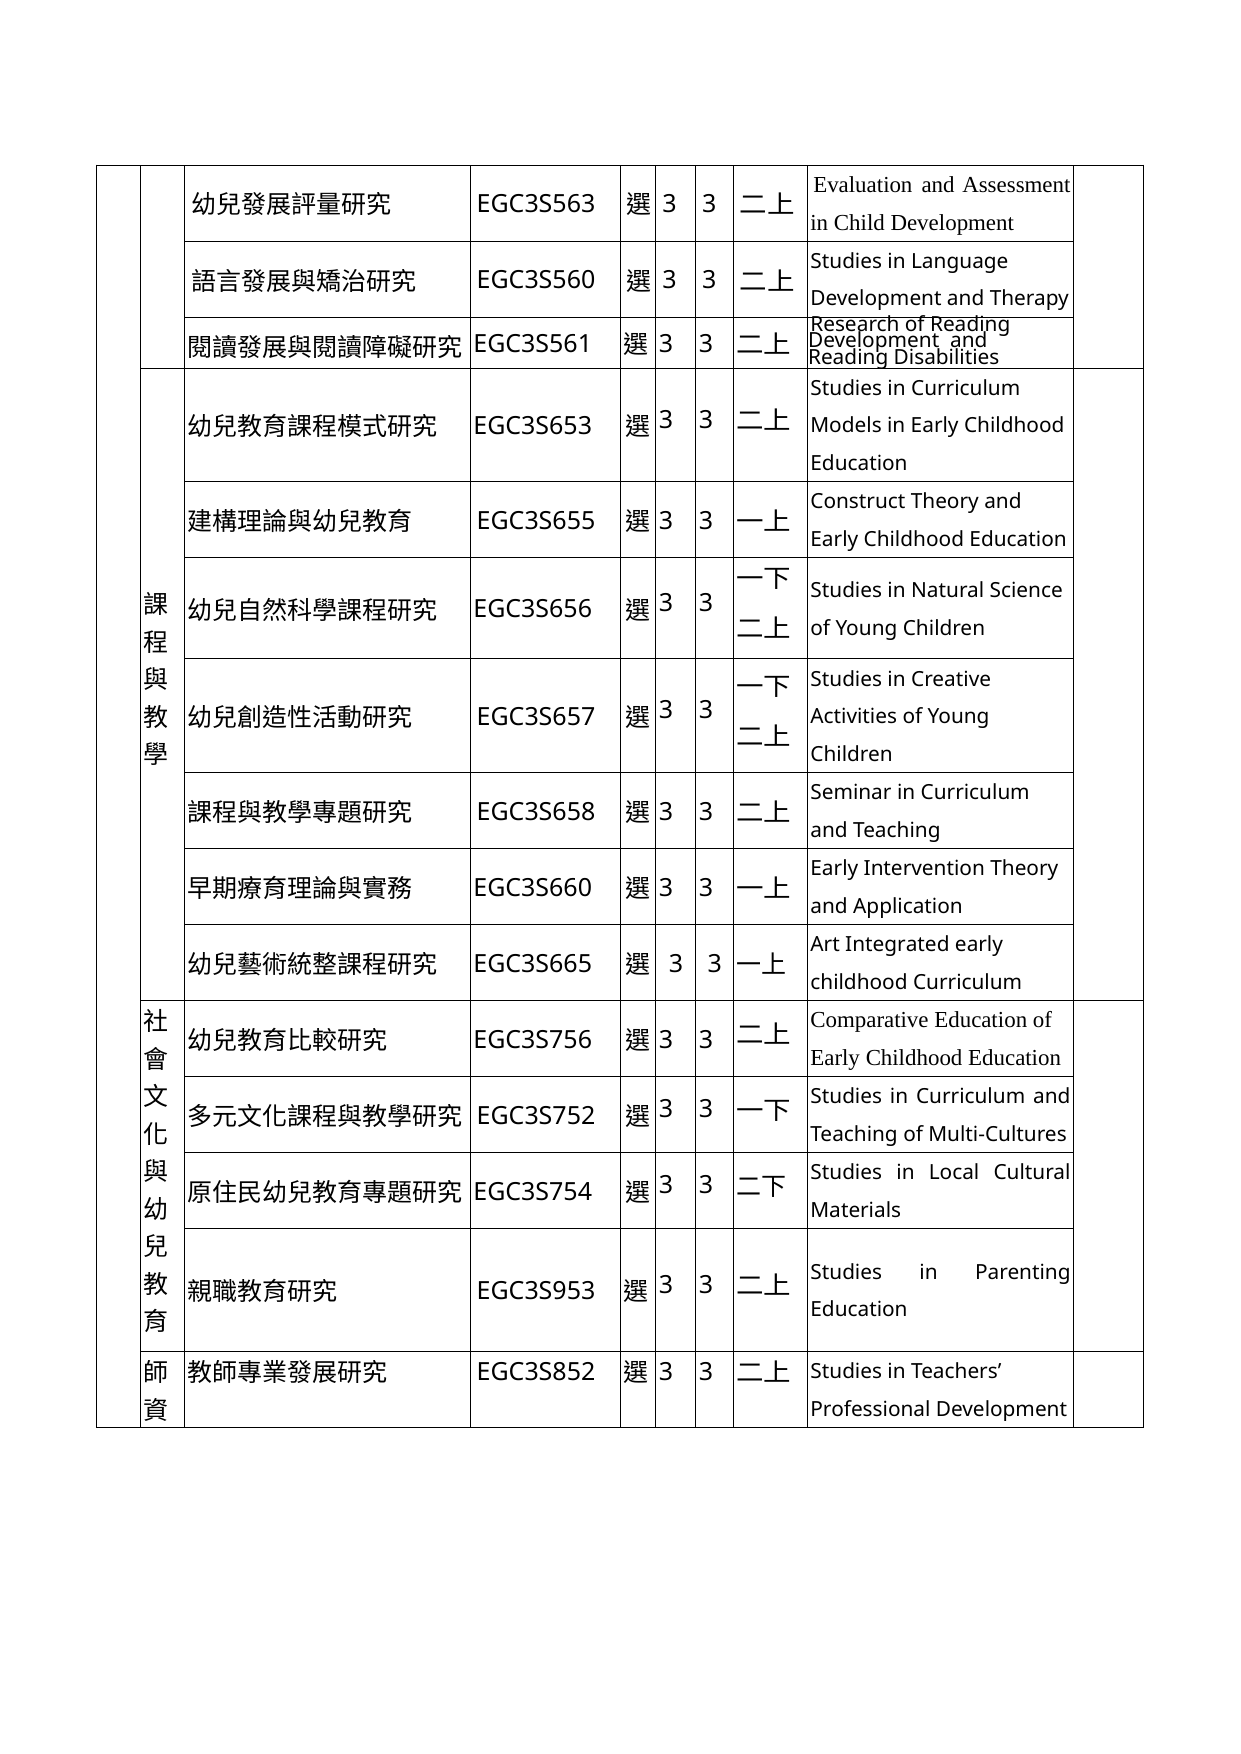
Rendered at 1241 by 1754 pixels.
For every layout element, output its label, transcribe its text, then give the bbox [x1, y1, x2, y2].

table_cell [1074, 1001, 1143, 1351]
table_cell 3 [696, 1153, 733, 1228]
table_cell 3 [656, 925, 695, 1000]
table_cell 選 [621, 925, 655, 1000]
table_cell 幼兒發展評量研究 [185, 166, 470, 241]
table_cell 多元文化課程與教學研究 [185, 1077, 470, 1152]
table_cell EGC3S560 [471, 242, 620, 317]
table_cell 教師專業發展研究 [185, 1352, 470, 1427]
table_cell 3 [696, 318, 733, 368]
table_cell 二上 [734, 242, 807, 317]
table_cell 3 [696, 1352, 733, 1427]
table_cell 社會文化與幼兒教育 [141, 1001, 184, 1351]
table_cell 親職教育研究 [185, 1229, 470, 1351]
table_cell 3 [656, 318, 695, 368]
table_cell Studies in Local Cultural Materials [808, 1153, 1073, 1228]
table_cell 選 [621, 166, 655, 241]
table_cell 幼兒創造性活動研究 [185, 659, 470, 772]
table_cell 3 [656, 482, 695, 557]
table_cell 3 [696, 482, 733, 557]
table_cell 3 [696, 849, 733, 924]
table_cell 一下 [734, 1077, 807, 1152]
table_cell 選 [621, 558, 655, 658]
table_cell 3 [656, 369, 695, 481]
table_cell 3 [696, 659, 733, 772]
table_cell 幼兒自然科學課程研究 [185, 558, 470, 658]
table_cell 3 [656, 1153, 695, 1228]
table_cell 3 [696, 773, 733, 848]
table_cell 選 [621, 242, 655, 317]
table_cell EGC3S754 [471, 1153, 620, 1228]
table_cell 3 [656, 849, 695, 924]
table_cell 選 [621, 369, 655, 481]
table_cell 選 [621, 1153, 655, 1228]
table_cell 一上 [734, 925, 807, 1000]
table_cell 二上 [734, 1352, 807, 1427]
table_cell EGC3S657 [471, 659, 620, 772]
table_cell 二上 [734, 318, 807, 368]
table_cell Research of Reading Development and Reading Disabilities [808, 318, 1073, 368]
table_cell EGC3S656 [471, 558, 620, 658]
table_cell 3 [656, 1077, 695, 1152]
table_cell 3 [696, 242, 733, 317]
table_cell Studies in Parenting Education [808, 1229, 1073, 1351]
table_cell [1074, 369, 1143, 1000]
table_cell 3 [656, 166, 695, 241]
table_cell [1074, 1352, 1143, 1427]
table_cell 選 [621, 1352, 655, 1427]
table_cell 課程與教學 [141, 369, 184, 1000]
table_cell Studies in Curriculum Models in Early Childhood Education [808, 369, 1073, 481]
table_cell Studies in Creative Activities of Young Children [808, 659, 1073, 772]
table_cell Evaluation and Assessment in Child Development [808, 166, 1073, 241]
table_cell 二上 [734, 369, 807, 481]
table_cell 3 [696, 1001, 733, 1076]
table_cell 幼兒藝術統整課程研究 [185, 925, 470, 1000]
table_cell 選 [621, 1229, 655, 1351]
table_cell 選 [621, 849, 655, 924]
table_cell 選 [621, 773, 655, 848]
table_cell 3 [696, 558, 733, 658]
table_cell 3 [656, 1001, 695, 1076]
table_cell Studies in Curriculum and Teaching of Multi-Cultures [808, 1077, 1073, 1152]
table_cell 3 [696, 166, 733, 241]
table_cell 二上 [734, 773, 807, 848]
table_cell 3 [656, 1352, 695, 1427]
table_cell EGC3S852 [471, 1352, 620, 1427]
table_cell 3 [656, 773, 695, 848]
table_cell 一下 二上 [734, 659, 807, 772]
table_cell 一上 [734, 849, 807, 924]
table_cell Seminar in Curriculum and Teaching [808, 773, 1073, 848]
table_cell 一下 二上 [734, 558, 807, 658]
table_cell Construct Theory and Early Childhood Education [808, 482, 1073, 557]
table_cell 語言發展與矯治研究 [185, 242, 470, 317]
table_cell EGC3S660 [471, 849, 620, 924]
table_cell 3 [696, 925, 733, 1000]
table_cell 3 [656, 242, 695, 317]
table_cell Studies in Teachers’ Professional Development [808, 1352, 1073, 1427]
table_cell 師資培育與專業發展 [141, 1352, 184, 1427]
table_cell EGC3S653 [471, 369, 620, 481]
table_cell 3 [696, 369, 733, 481]
table_cell Early Intervention Theory and Application [808, 849, 1073, 924]
table_cell 二上 [734, 166, 807, 241]
table_cell Studies in Language Development and Therapy [808, 242, 1073, 317]
table_cell Art Integrated early childhood Curriculum [808, 925, 1073, 1000]
table_cell 選 [621, 1077, 655, 1152]
table_cell 二上 [734, 1229, 807, 1351]
table_cell EGC3S563 [471, 166, 620, 241]
table_cell 閱讀發展與閱讀障礙研究 [185, 318, 470, 368]
table_cell 選 [621, 318, 655, 368]
table_cell 幼兒教育課程模式研究 [185, 369, 470, 481]
table_cell EGC3S655 [471, 482, 620, 557]
table_cell EGC3S752 [471, 1077, 620, 1152]
table_cell 早期療育理論與實務 [185, 849, 470, 924]
table_cell 二上 [734, 1001, 807, 1076]
table_cell 3 [656, 558, 695, 658]
table_cell 課程與教學專題研究 [185, 773, 470, 848]
table_cell 3 [696, 1229, 733, 1351]
table_cell 3 [696, 1077, 733, 1152]
table_cell 3 [656, 1229, 695, 1351]
table_cell 建構理論與幼兒教育 [185, 482, 470, 557]
table_cell EGC3S756 [471, 1001, 620, 1076]
table_cell 二下 [734, 1153, 807, 1228]
table_cell 選 [621, 659, 655, 772]
table_cell EGC3S658 [471, 773, 620, 848]
table_cell 一上 [734, 482, 807, 557]
table_cell EGC3S561 [471, 318, 620, 368]
table_cell Comparative Education of Early Childhood Education [808, 1001, 1073, 1076]
table_cell 幼兒教育比較研究 [185, 1001, 470, 1076]
table_cell 選 [621, 1001, 655, 1076]
table_cell EGC3S665 [471, 925, 620, 1000]
table_cell 選 [621, 482, 655, 557]
table_cell EGC3S953 [471, 1229, 620, 1351]
table_cell Studies in Natural Science of Young Children [808, 558, 1073, 658]
table_cell 3 [656, 659, 695, 772]
table_cell 原住民幼兒教育專題研究 [185, 1153, 470, 1228]
